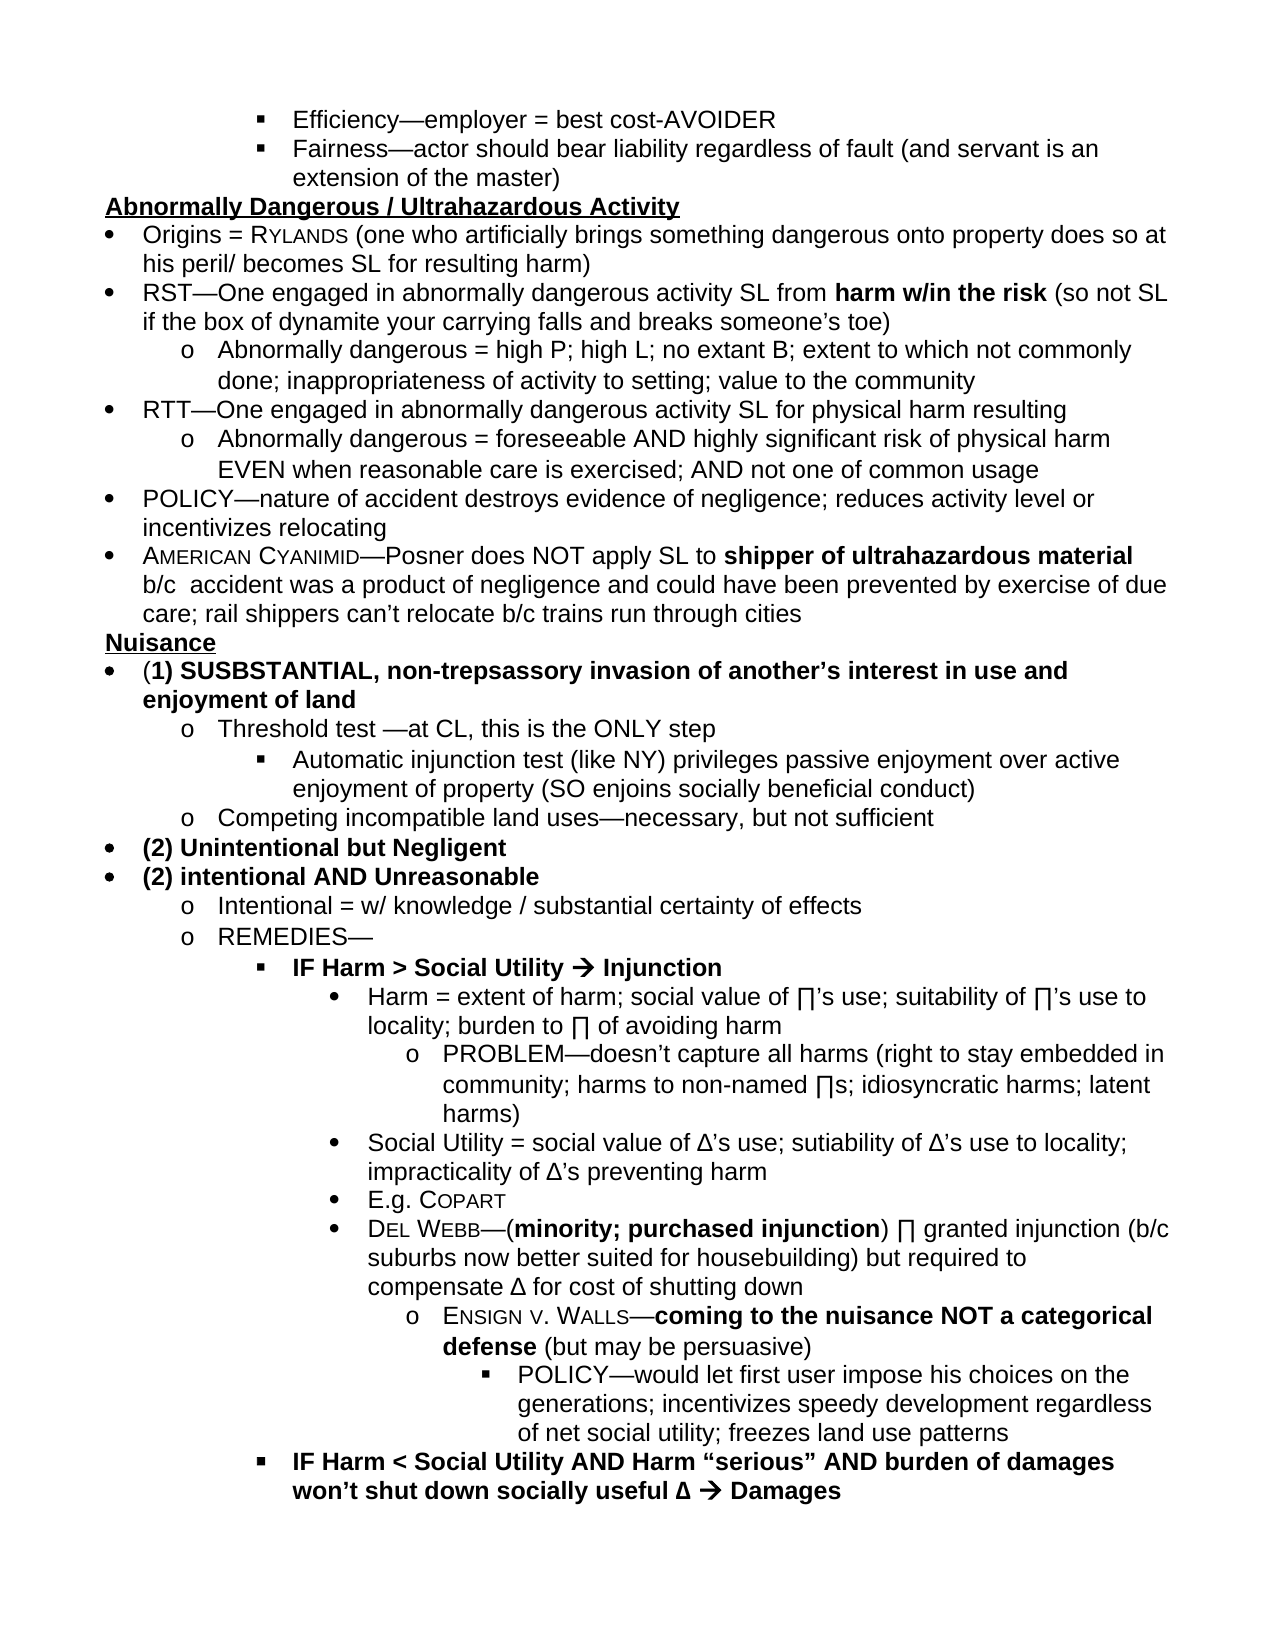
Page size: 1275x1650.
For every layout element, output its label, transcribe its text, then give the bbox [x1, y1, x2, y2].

list Competing incompatible land uses—necessary, but not sufficient [180, 802, 1170, 833]
list POLICY—would let first user impose his choices on the generations; incentivizes speedy development regardless of net social utility; freezes land use patterns [480, 1360, 1170, 1447]
list Abnormally dangerous = high P; high L; no extant B; extent to which not commonly done; inappropriateness of activity to setting; value to the community [180, 335, 1170, 395]
text Nuisance [105, 628, 1170, 656]
list (2) intentional AND Unreasonable [105, 862, 1170, 891]
text Abnormally Dangerous / Ultrahazardous Activity [105, 191, 1170, 220]
list Origins = Rylands (one who artificially brings something dangerous onto property does so at his peril/ becomes SL for resulting harm) [105, 220, 1170, 278]
list Intentional = w/ knowledge / substantial certainty of effects [180, 891, 1170, 922]
list REMEDIES— [180, 922, 1170, 953]
list Abnormally dangerous = foreseeable AND highly significant risk of physical harm EVEN when reasonable care is exercised; AND not one of common usage [180, 424, 1170, 484]
list Automatic injunction test (like NY) privileges passive enjoyment over active enjoyment of property (SO enjoins socially beneficial conduct) [255, 745, 1170, 802]
list American Cyanimid—Posner does NOT apply SL to shipper of ultrahazardous material b/c accident was a product of negligence and could have been prevented by exercise of due care; rail shippers can’t relocate b/c trains run through cities [105, 541, 1170, 628]
list Efficiency—employer = best cost-AVOIDER [255, 105, 1170, 134]
list Threshold test —at CL, this is the ONLY step [180, 714, 1170, 745]
list Ensign v. Walls—coming to the nuisance NOT a categorical defense (but may be persuasive) [405, 1301, 1170, 1360]
list Fairness—actor should bear liability regardless of fault (and servant is an extension of the master) [255, 134, 1170, 191]
list Harm = extent of harm; social value of ∏’s use; suitability of ∏’s use to locality; burden to ∏ of avoiding harm [330, 982, 1170, 1039]
list Del Webb—(minority; purchased injunction) ∏ granted injunction (b/c suburbs now better suited for housebuilding) but required to compensate ∆ for cost of shutting down [330, 1214, 1170, 1301]
list PROBLEM—doesn’t capture all harms (right to stay embedded in community; harms to non-named ∏s; idiosyncratic harms; latent harms) [405, 1039, 1170, 1128]
list (2) Unintentional but Negligent [105, 833, 1170, 862]
list IF Harm > Social Utility Injunction [255, 953, 1170, 982]
list E.g. Copart [330, 1186, 1170, 1214]
list RTT—One engaged in abnormally dangerous activity SL for physical harm resulting [105, 395, 1170, 424]
list IF Harm < Social Utility AND Harm “serious” AND burden of damages won’t shut down socially useful ∆ Damages [255, 1447, 1170, 1504]
list RST—One engaged in abnormally dangerous activity SL from harm w/in the risk (so not SL if the box of dynamite your carrying falls and breaks someone’s toe) [105, 278, 1170, 335]
list POLICY—nature of accident destroys evidence of negligence; reduces activity level or incentivizes relocating [105, 484, 1170, 541]
list (1) SUSBSTANTIAL, non-trepsassory invasion of another’s interest in use and enjoyment of land [105, 656, 1170, 714]
list Social Utility = social value of ∆’s use; sutiability of ∆’s use to locality; impracticality of ∆’s preventing harm [330, 1128, 1170, 1186]
